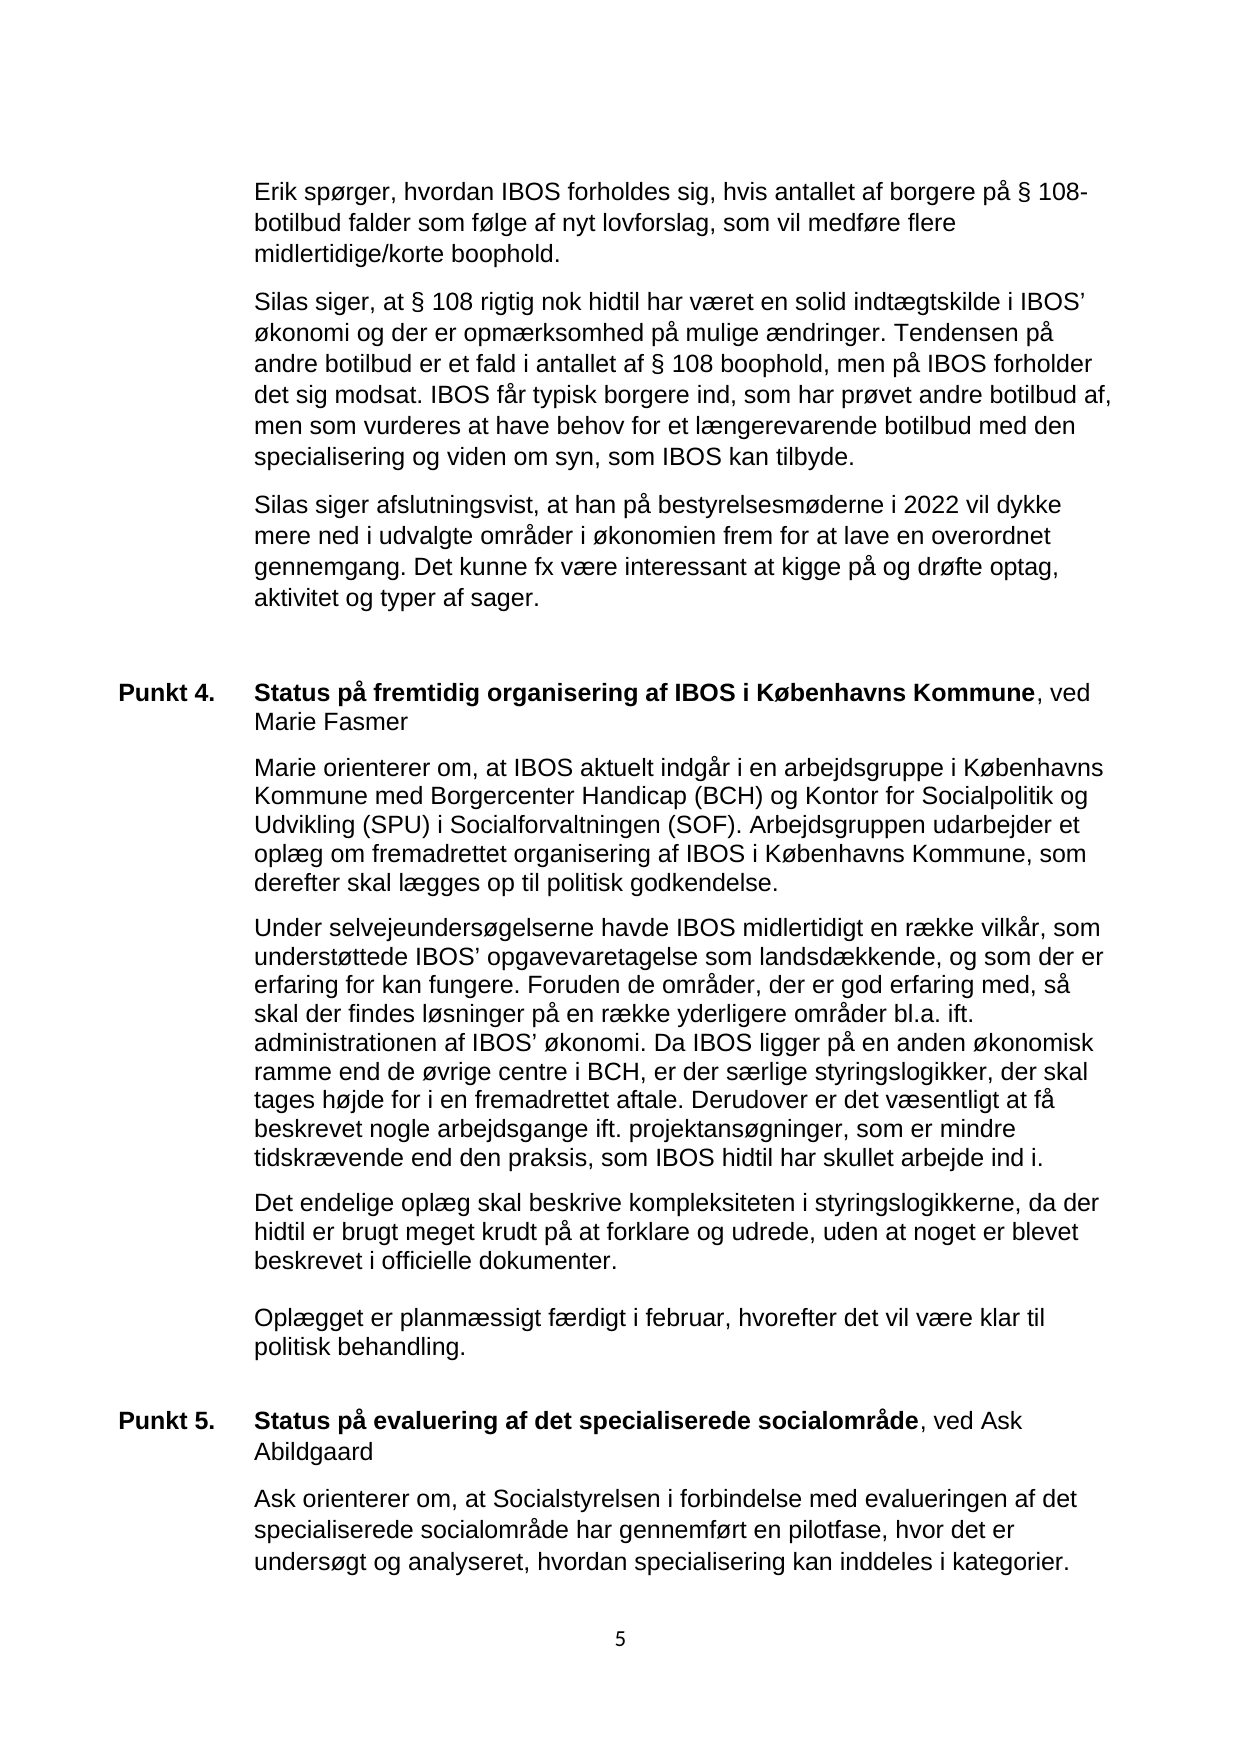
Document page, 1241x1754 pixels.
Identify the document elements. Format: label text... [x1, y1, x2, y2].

text Punkt 5. Status på evaluering af det specialiserede socialområde, ved Ask Abildgaard [118, 1406, 1122, 1465]
text Under selvejeundersøgelserne havde IBOS midlertidigt en række vilkår, som understøttede IBOS’ opgavevaretagelse som landsdækkende, og som der er erfaring for kan fungere. Foruden de områder, der er god erfaring med, så skal der findes løsninger på en række yderligere områder bl.a. ift. administrationen af IBOS’ økonomi. Da IBOS ligger på en anden økonomisk ramme end de øvrige centre i BCH, er der særlige styringslogikker, der skal tages højde for i en fremadrettet aftale. Derudover er det væsentligt at få beskrevet nogle arbejdsgange ift. projektansøgninger, som er mindre tidskrævende end den praksis, som IBOS hidtil har skullet arbejde ind i. [254, 913, 1122, 1172]
text Punkt 4. Status på fremtidig organisering af IBOS i Københavns Kommune, ved Marie Fasmer [118, 678, 1122, 736]
text Silas siger, at § 108 rigtig nok hidtil har været en solid indtægtskilde i IBOS’ økonomi og der er opmærksomhed på mulige ændringer. Tendensen på andre botilbud er et fald i antallet af § 108 boophold, men på IBOS forholder det sig modsat. IBOS får typisk borgere ind, som har prøvet andre botilbud af, men som vurderes at have behov for et længerevarende botilbud med den specialisering og viden om syn, som IBOS kan tilbyde. [254, 287, 1122, 471]
text Det endelige oplæg skal beskrive kompleksiteten i styringslogikkerne, da der hidtil er brugt meget krudt på at forklare og udrede, uden at noget er blevet beskrevet i officielle dokumenter. Oplægget er planmæssigt færdigt i februar, hvorefter det vil være klar til politisk behandling. [254, 1188, 1122, 1389]
text Silas siger afslutningsvist, at han på bestyrelsesmøderne i 2022 vil dykke mere ned i udvalgte områder i økonomien frem for at lave en overordnet gennemgang. Det kunne fx være interessant at kigge på og drøfte optag, aktivitet og typer af sager. [254, 490, 1122, 612]
text Marie orienterer om, at IBOS aktuelt indgår i en arbejdsgruppe i Københavns Kommune med Borgercenter Handicap (BCH) og Kontor for Socialpolitik og Udvikling (SPU) i Socialforvaltningen (SOF). Arbejdsgruppen udarbejder et oplæg om fremadrettet organisering af IBOS i Københavns Kommune, som derefter skal lægges op til politisk godkendelse. [118, 753, 1122, 896]
text Erik spørger, hvordan IBOS forholdes sig, hvis antallet af borgere på § 108-botilbud falder som følge af nyt lovforslag, som vil medføre flere midlertidige/korte boophold. [254, 177, 1122, 268]
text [254, 1484, 1122, 1575]
